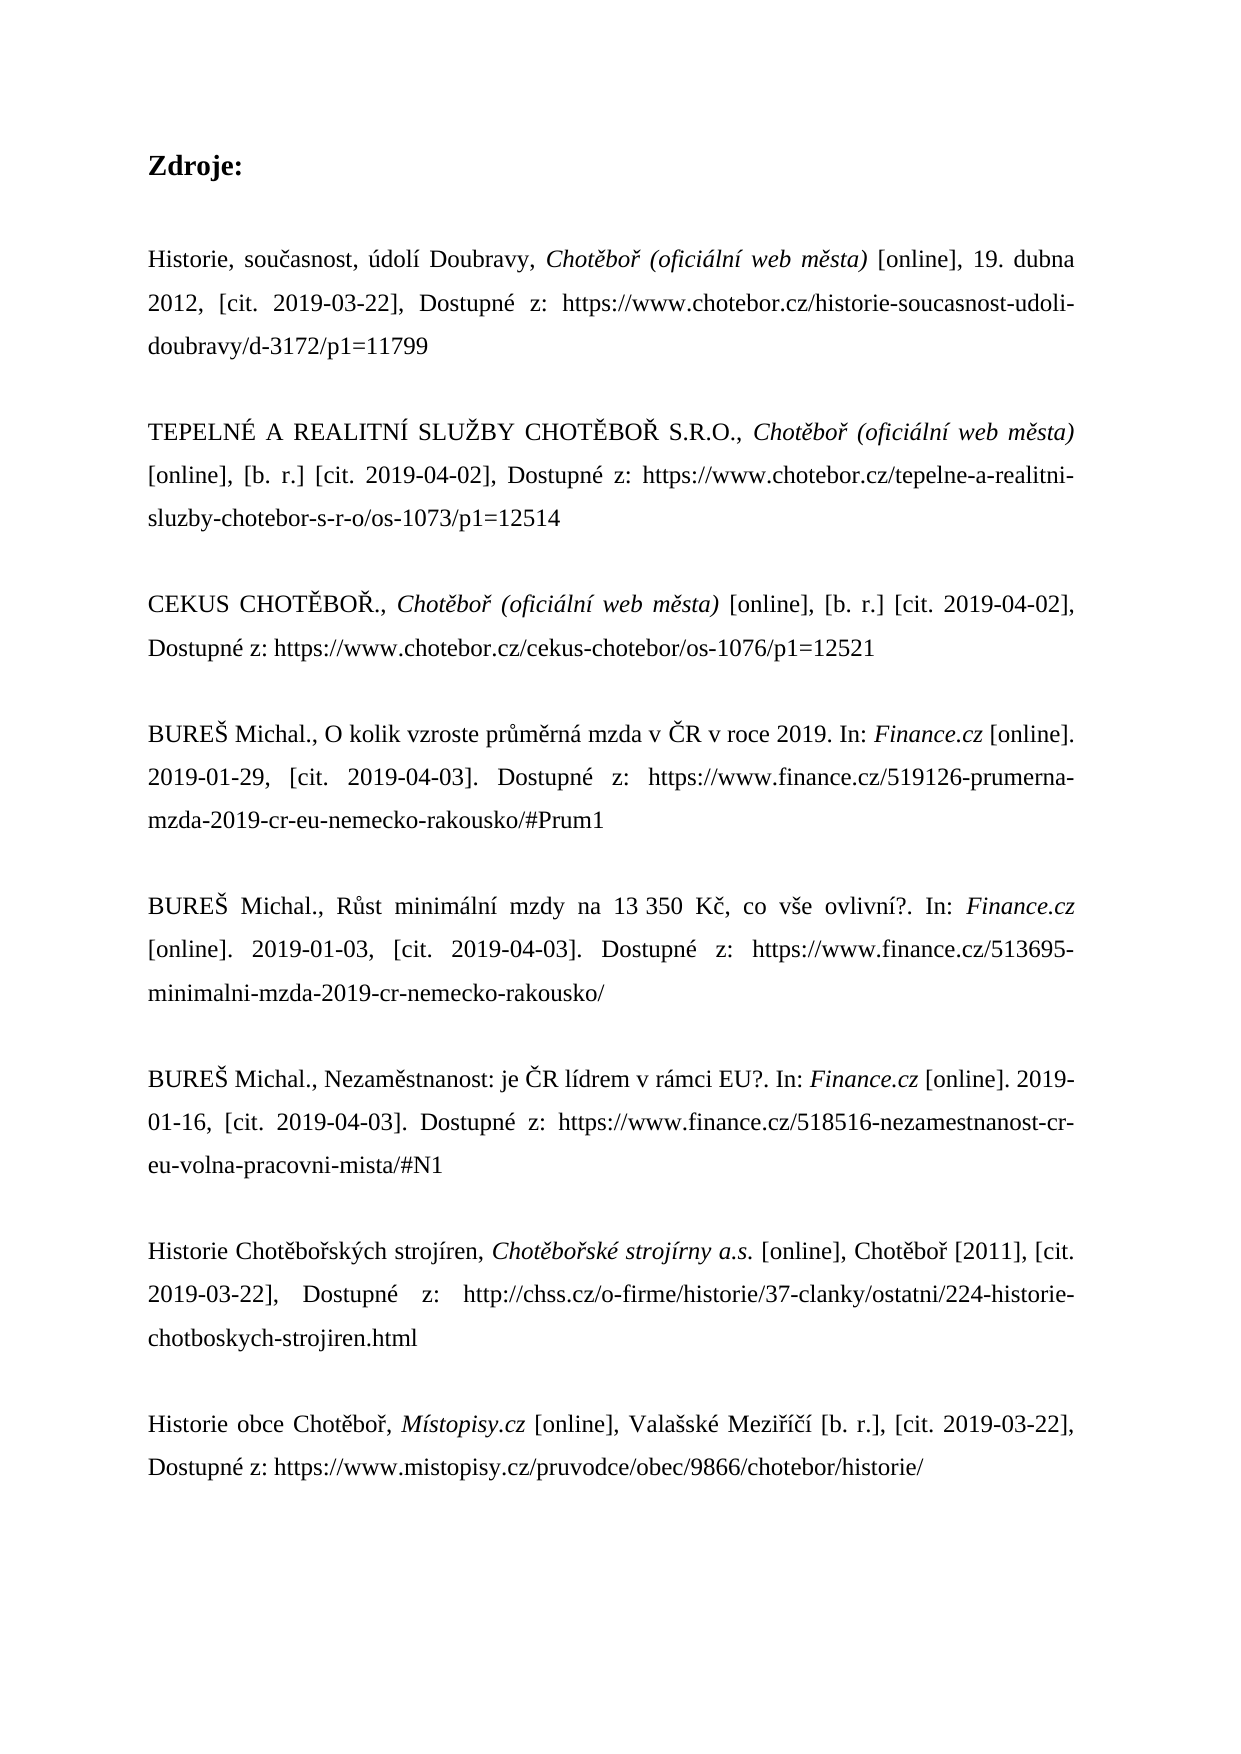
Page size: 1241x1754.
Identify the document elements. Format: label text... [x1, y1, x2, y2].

text BUREŠ Michal., O kolik vzroste průměrná mzda v ČR v roce 2019. In: Finance.cz [online]. 2019-01-29, [cit. 2019-04-03]. Dostupné z: https://www.finance.cz/519126-prumerna-mzda-2019-cr-eu-nemecko-rakousko/#Prum1 [148, 719, 1075, 834]
text Historie Chotěbořských strojíren, Chotěbořské strojírny a.s. [online], Chotěboř [2011], [cit. 2019-03-22], Dostupné z: http://chss.cz/o-firme/historie/37-clanky/ostatni/224-historie-chotboskych-strojiren.html [148, 1236, 1075, 1351]
text BUREŠ Michal., Růst minimální mzdy na 13 350 Kč, co vše ovlivní?. In: Finance.cz [online]. 2019-01-03, [cit. 2019-04-03]. Dostupné z: https://www.finance.cz/513695-minimalni-mzda-2019-cr-nemecko-rakousko/ [148, 891, 1075, 1006]
text Zdroje: [148, 148, 1075, 181]
text CEKUS CHOTĚBOŘ., Chotěboř (oficiální web města) [online], [b. r.] [cit. 2019-04-02], Dostupné z: https://www.chotebor.cz/cekus-chotebor/os-1076/p1=12521 [148, 589, 1075, 661]
text Historie, současnost, údolí Doubravy, Chotěboř (oficiální web města) [online], 19. dubna 2012, [cit. 2019-03-22], Dostupné z: https://www.chotebor.cz/historie-soucasnost-udoli-doubravy/d-3172/p1=11799 [148, 244, 1075, 359]
text Historie obce Chotěboř, Místopisy.cz [online], Valašské Meziříčí [b. r.], [cit. 2019-03-22], Dostupné z: https://www.mistopisy.cz/pruvodce/obec/9866/chotebor/historie/ [148, 1409, 1075, 1481]
text BUREŠ Michal., Nezaměstnanost: je ČR lídrem v rámci EU?. In: Finance.cz [online]. 2019-01-16, [cit. 2019-04-03]. Dostupné z: https://www.finance.cz/518516-nezamestnanost-cr-eu-volna-pracovni-mista/#N1 [148, 1064, 1075, 1179]
text TEPELNÉ A REALITNÍ SLUŽBY CHOTĚBOŘ S.R.O., Chotěboř (oficiální web města) [online], [b. r.] [cit. 2019-04-02], Dostupné z: https://www.chotebor.cz/tepelne-a-realitni-sluzby-chotebor-s-r-o/os-1073/p1=12514 [148, 417, 1075, 532]
